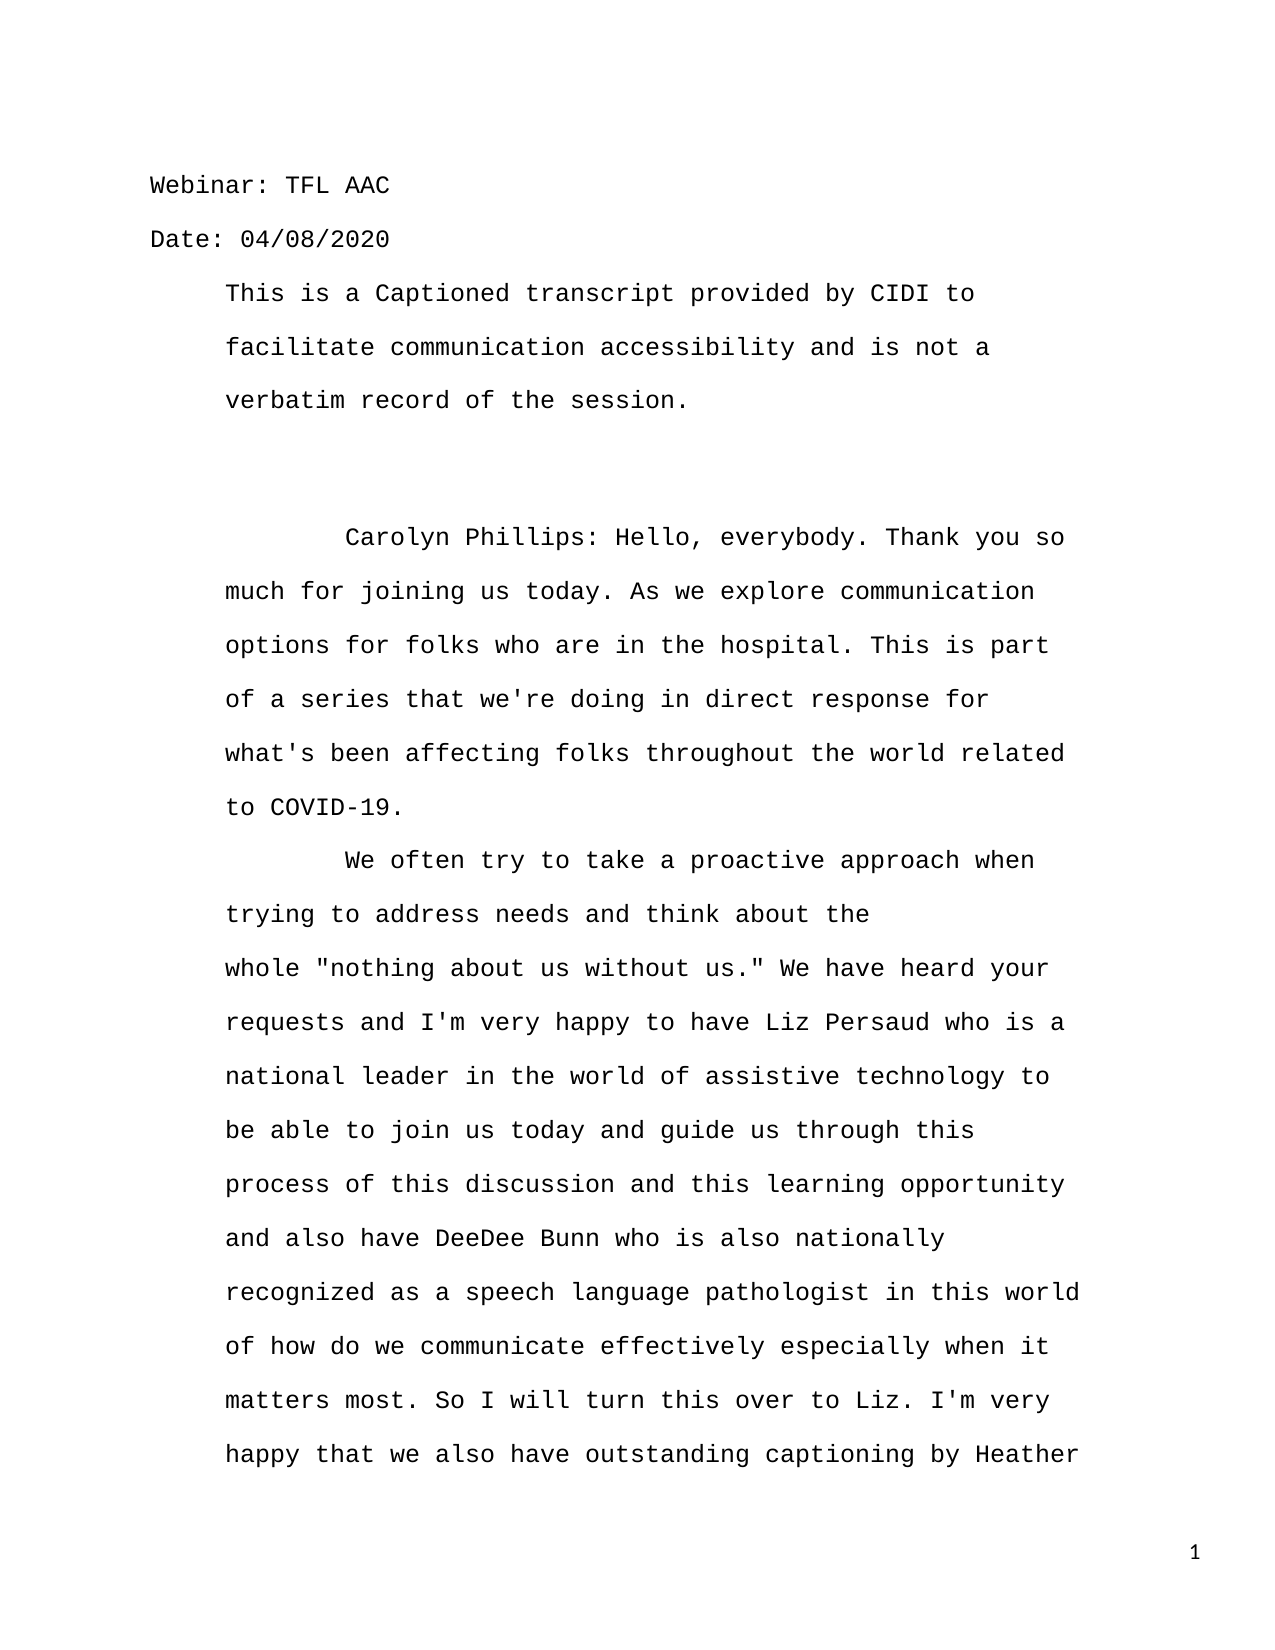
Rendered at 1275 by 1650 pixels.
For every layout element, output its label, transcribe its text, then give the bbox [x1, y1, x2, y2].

text Carolyn Phillips: Hello, everybody. Thank you so much for joining us today. As we explore communication options for folks who are in the hospital. This is part of a series that we're doing in direct response for what's been affecting folks throughout the world related to COVID-19. [225, 502, 1080, 826]
text Webinar: TFL AAC [150, 150, 1080, 204]
text This is a Captioned transcript provided by CIDI to facilitate communication accessibility and is not a verbatim record of the session. [225, 258, 1080, 420]
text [225, 826, 1080, 1473]
text Date: 04/08/2020 [150, 204, 1080, 258]
